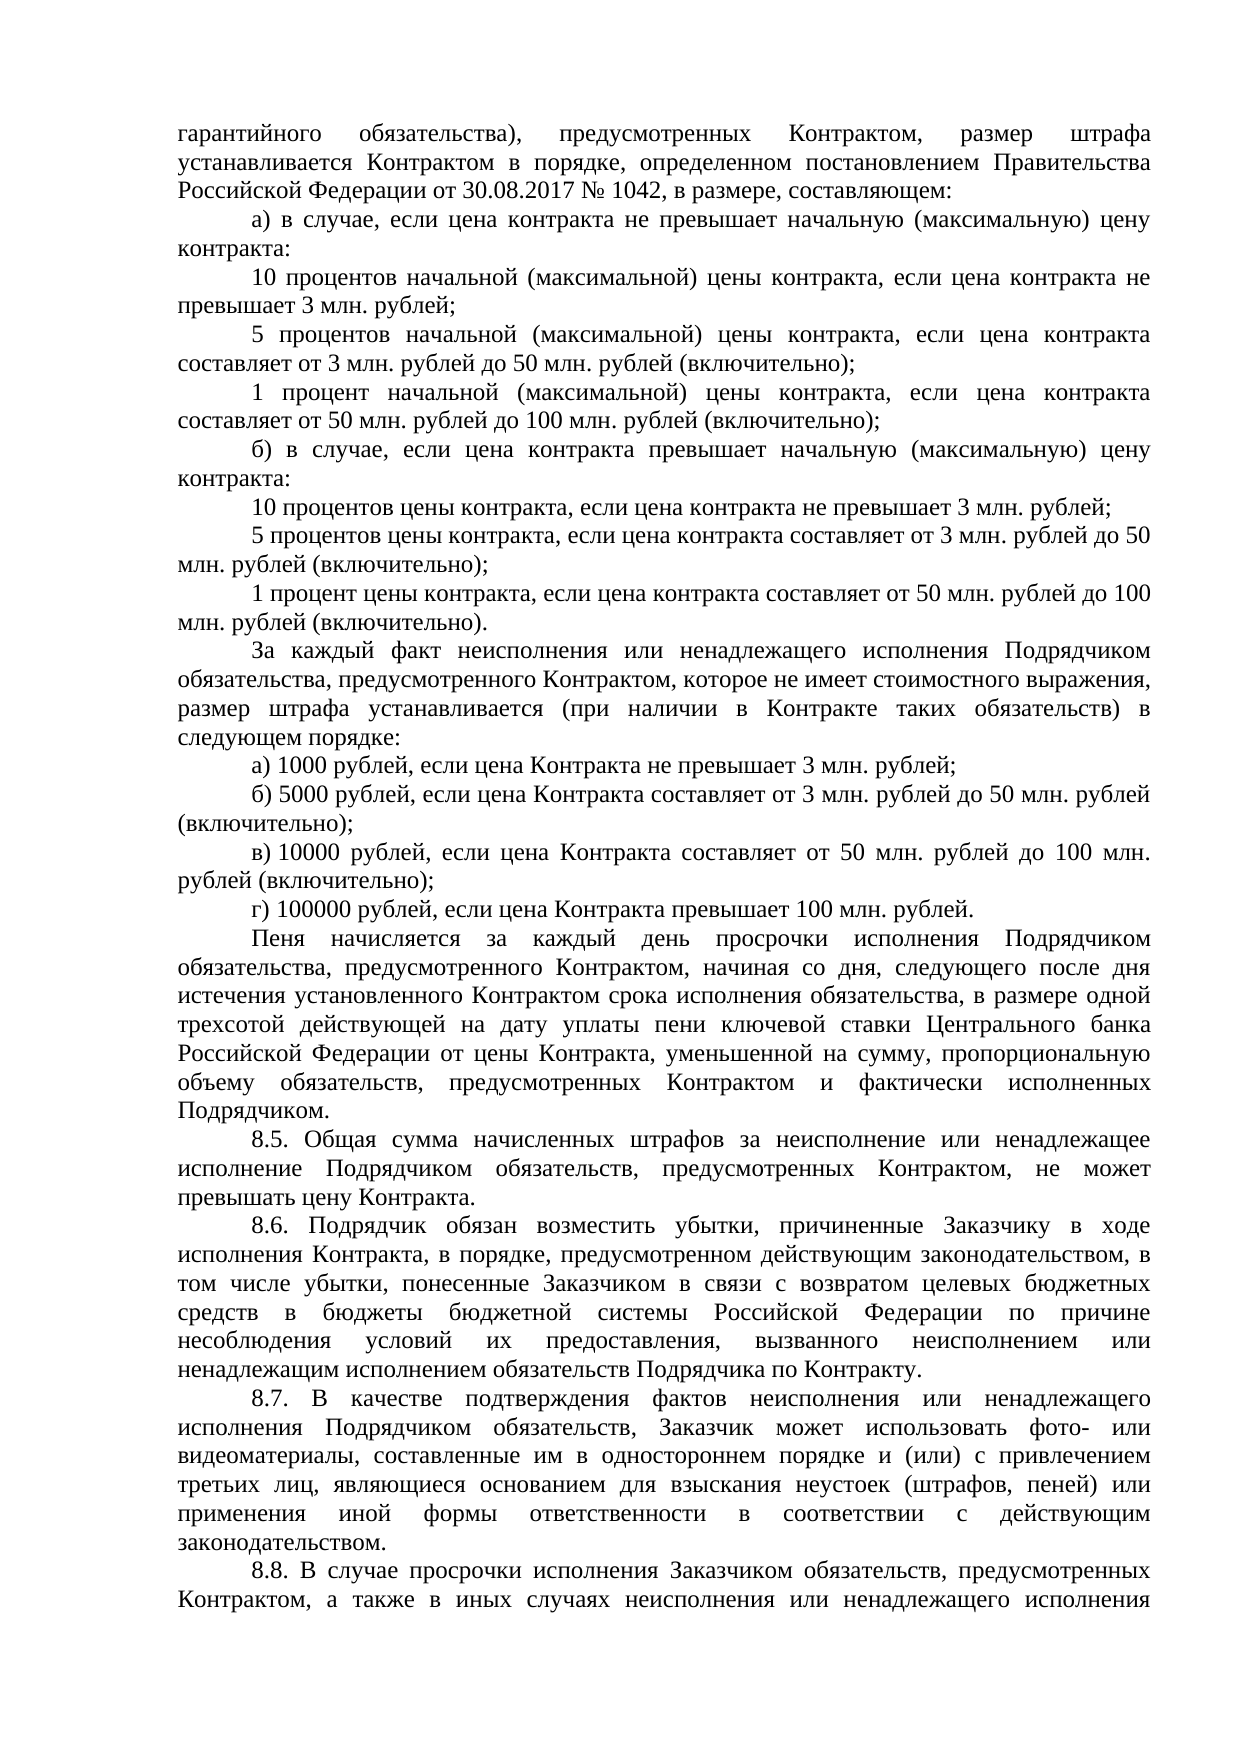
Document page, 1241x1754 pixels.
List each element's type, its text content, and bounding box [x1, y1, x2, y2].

text в) 10000 рублей, если цена Контракта составляет от 50 млн. рублей до 100 млн. рублей (включительно); [177, 837, 1152, 894]
text 10 процентов начальной (максимальной) цены контракта, если цена контракта не превышает 3 млн. рублей; [177, 262, 1152, 319]
text б) в случае, если цена контракта превышает начальную (максимальную) цену контракта: [177, 434, 1152, 492]
text а) 1000 рублей, если цена Контракта не превышает 3 млн. рублей; [177, 751, 1152, 779]
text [177, 1556, 1152, 1613]
text б) 5000 рублей, если цена Контракта составляет от 3 млн. рублей до 50 млн. рублей (включительно); [177, 779, 1152, 837]
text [177, 118, 1152, 204]
text 8.6. Подрядчик обязан возместить убытки, причиненные Заказчику в ходе исполнения Контракта, в порядке, предусмотренном действующим законодательством, в том числе убытки, понесенные Заказчиком в связи с возвратом целевых бюджетных средств в бюджеты бюджетной системы Российской Федерации по причине несоблюдения условий их предоставления, вызванного неисполнением или ненадлежащим исполнением обязательств Подрядчика по Контракту. [177, 1211, 1152, 1383]
text Пеня начисляется за каждый день просрочки исполнения Подрядчиком обязательства, предусмотренного Контрактом, начиная со дня, следующего после дня истечения установленного Контрактом срока исполнения обязательства, в размере одной трехсотой действующей на дату уплаты пени ключевой ставки Центрального банка Российской Федерации от цены Контракта, уменьшенной на сумму, пропорциональную объему обязательств, предусмотренных Контрактом и фактически исполненных Подрядчиком. [177, 923, 1152, 1124]
text г) 100000 рублей, если цена Контракта превышает 100 млн. рублей. [177, 894, 1152, 923]
text 1 процент цены контракта, если цена контракта составляет от 50 млн. рублей до 100 млн. рублей (включительно). [177, 578, 1152, 636]
text 8.5. Общая сумма начисленных штрафов за неисполнение или ненадлежащее исполнение Подрядчиком обязательств, предусмотренных Контрактом, не может превышать цену Контракта. [177, 1124, 1152, 1211]
text 10 процентов цены контракта, если цена контракта не превышает 3 млн. рублей; [177, 492, 1152, 521]
text 5 процентов цены контракта, если цена контракта составляет от 3 млн. рублей до 50 млн. рублей (включительно); [177, 521, 1152, 578]
text За каждый факт неисполнения или ненадлежащего исполнения Подрядчиком обязательства, предусмотренного Контрактом, которое не имеет стоимостного выражения, размер штрафа устанавливается (при наличии в Контракте таких обязательств) в следующем порядке: [177, 636, 1152, 751]
text 1 процент начальной (максимальной) цены контракта, если цена контракта составляет от 50 млн. рублей до 100 млн. рублей (включительно); [177, 377, 1152, 434]
text 8.7. В качестве подтверждения фактов неисполнения или ненадлежащего исполнения Подрядчиком обязательств, Заказчик может использовать фото- или видеоматериалы, составленные им в одностороннем порядке и (или) с привлечением третьих лиц, являющиеся основанием для взыскания неустоек (штрафов, пеней) или применения иной формы ответственности в соответствии с действующим законодательством. [177, 1383, 1152, 1556]
text а) в случае, если цена контракта не превышает начальную (максимальную) цену контракта: [177, 204, 1152, 262]
text 5 процентов начальной (максимальной) цены контракта, если цена контракта составляет от 3 млн. рублей до 50 млн. рублей (включительно); [177, 319, 1152, 377]
